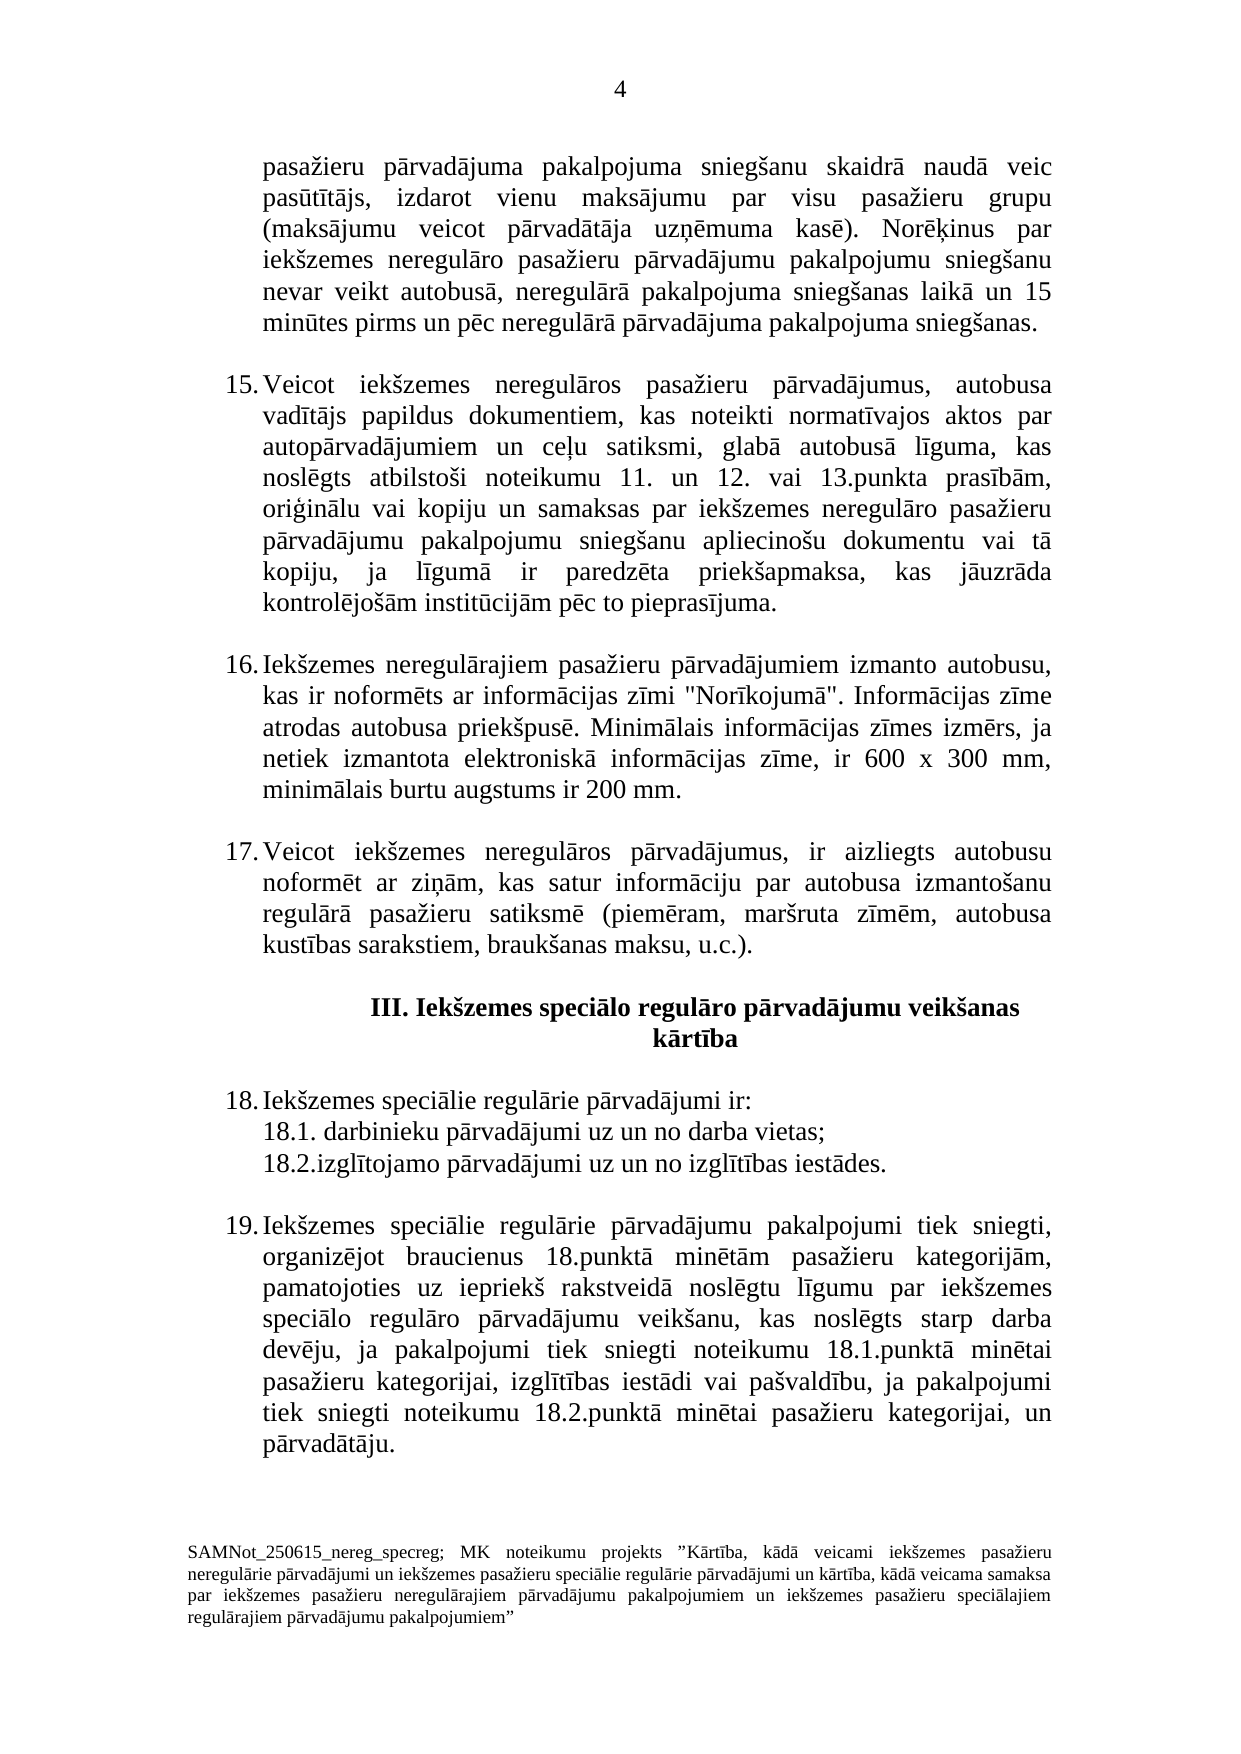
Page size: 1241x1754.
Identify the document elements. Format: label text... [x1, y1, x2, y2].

list Iekšzemes neregulārajiem pasažieru pārvadājumiem izmanto autobusu, kas ir noformēts ar informācijas zīmi "Norīkojumā". Informācijas zīme atrodas autobusa priekšpusē. Minimālais informācijas zīmes izmērs, ja netiek izmantota elektroniskā informācijas zīme, ir 600 x 300 mm, minimālais burtu augstums ir 200 mm. [225, 648, 1053, 804]
list Iekšzemes speciālie regulārie pārvadājumu pakalpojumi tiek sniegti, organizējot braucienus 18.punktā minētām pasažieru kategorijām, pamatojoties uz iepriekš rakstveidā noslēgtu līgumu par iekšzemes speciālo regulāro pārvadājumu veikšanu, kas noslēgts starp darba devēju, ja pakalpojumi tiek sniegti noteikumu 18.1.punktā minētai pasažieru kategorijai, izglītības iestādi vai pašvaldību, ja pakalpojumi tiek sniegti noteikumu 18.2.punktā minētai pasažieru kategorijai, un pārvadātāju. [225, 1209, 1053, 1458]
list III. Iekšzemes speciālo regulāro pārvadājumu veikšanas kārtība [337, 991, 1053, 1053]
list Veicot iekšzemes neregulāros pasažieru pārvadājumus, autobusa vadītājs papildus dokumentiem, kas noteikti normatīvajos aktos par autopārvadājumiem un ceļu satiksmi, glabā autobusā līguma, kas noslēgts atbilstoši noteikumu 11. un 12. vai 13.punkta prasībām, oriģinālu vai kopiju un samaksas par iekšzemes neregulāro pasažieru pārvadājumu pakalpojumu sniegšanu apliecinošu dokumentu vai tā kopiju, ja līgumā ir paredzēta priekšapmaksa, kas jāuzrāda kontrolējošām institūcijām pēc to pieprasījuma. [225, 368, 1053, 617]
list Iekšzemes speciālie regulārie pārvadājumi ir: [225, 1084, 1053, 1116]
list Veicot iekšzemes neregulāros pārvadājumus, ir aizliegts autobusu noformēt ar ziņām, kas satur informāciju par autobusa izmantošanu regulārā pasažieru satiksmē (piemēram, maršruta zīmēm, autobusa kustības sarakstiem, braukšanas maksu, u.c.). [225, 835, 1053, 960]
text 18.1. darbinieku pārvadājumi uz un no darba vietas; [187, 1116, 1053, 1147]
text 18.2.izglītojamo pārvadājumi uz un no izglītības iestādes. [187, 1147, 1053, 1178]
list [225, 150, 1053, 337]
